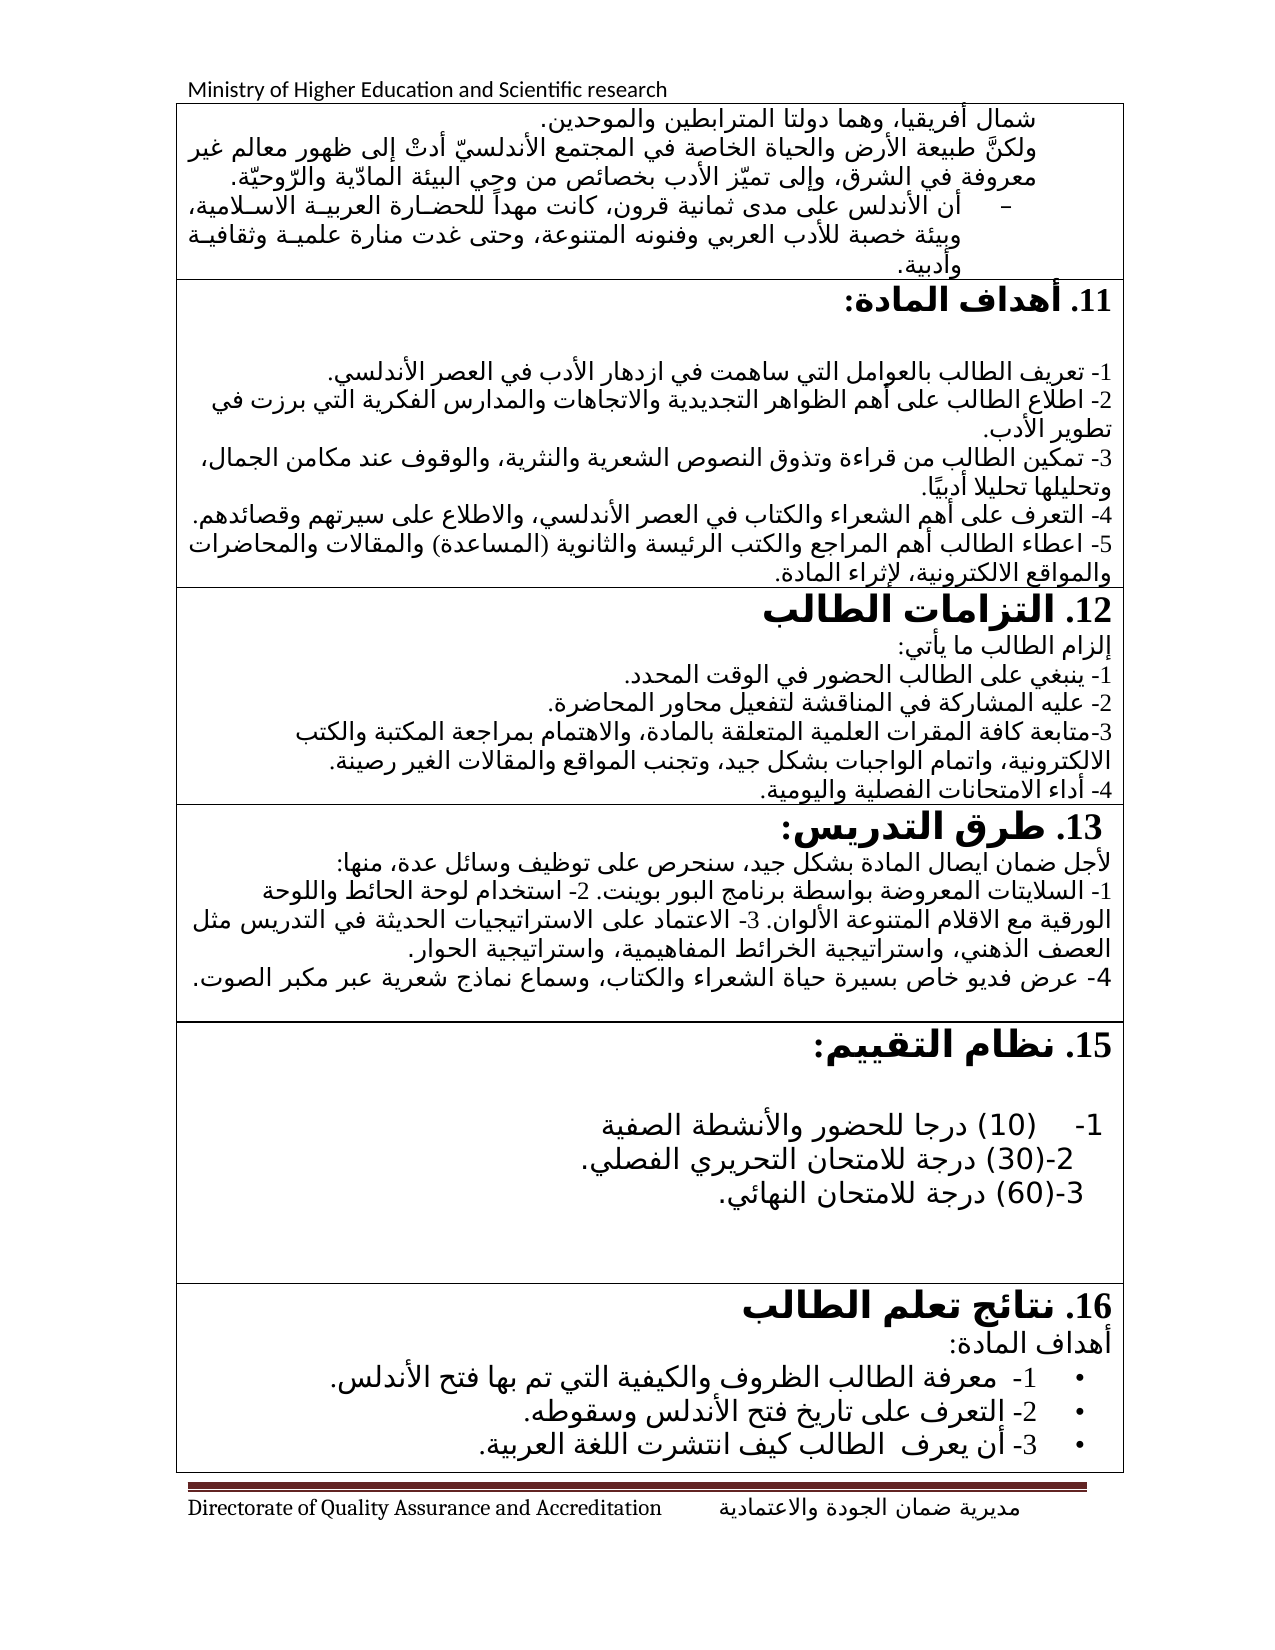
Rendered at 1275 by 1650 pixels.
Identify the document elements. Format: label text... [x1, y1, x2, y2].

table_cell 13. طرق التدريس: لأجل ضمان ايصال المادة بشكل جيد، سنحرص على توظيف وسائل عدة، منها: 1- السلايتات المعروضة بواسطة برنامج البور بوينت. 2- استخدام لوحة الحائط واللوحة الورقية مع الاقلام المتنوعة الألوان. 3- الاعتماد على الاستراتيجيات الحديثة في التدريس مثل العصف الذهني، واستراتيجية الخرائط المفاهيمية، واستراتيجية الحوار. 4- عرض فديو خاص بسيرة حياة الشعراء والكتاب، وسماع نماذج شعرية عبر مكبر الصوت. [177, 805, 1123, 1021]
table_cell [177, 104, 1123, 279]
table_cell 12. التزامات الطالب إلزام الطالب ما يأتي: 1- ينبغي على الطالب الحضور في الوقت المحدد. 2- عليه المشاركة في المناقشة لتفعيل محاور المحاضرة. 3-متابعة كافة المقرات العلمية المتعلقة بالمادة، والاهتمام بمراجعة المكتبة والكتب الالكترونية، واتمام الواجبات بشكل جيد، وتجنب المواقع والمقالات الغير رصينة. 4- أداء الامتحانات الفصلية واليومية. [177, 588, 1123, 803]
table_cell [177, 1284, 1123, 1472]
table_cell 15. نظام التقييم: (10) درجا للحضور والأنشطة الصفية 2-(30) درجة للامتحان التحريري الفصلي. 3-(60) درجة للامتحان النهائي. [177, 1023, 1123, 1282]
table_cell 11. أهداف المادة: 1- تعريف الطالب بالعوامل التي ساهمت في ازدهار الأدب في العصر الأندلسي. 2- اطلاع الطالب على أهم الظواهر التجديدية والاتجاهات والمدارس الفكرية التي برزت في تطوير الأدب. 3- تمكين الطالب من قراءة وتذوق النصوص الشعرية والنثرية، والوقوف عند مكامن الجمال، وتحليلها تحليلا أدبيًا. 4- التعرف على أهم الشعراء والكتاب في العصر الأندلسي، والاطلاع على سيرتهم وقصائدهم. 5- اعطاء الطالب أهم المراجع والكتب الرئيسة والثانوية (المساعدة) والمقالات والمحاضرات والمواقع الالكترونية، لإثراء المادة. [177, 280, 1123, 587]
